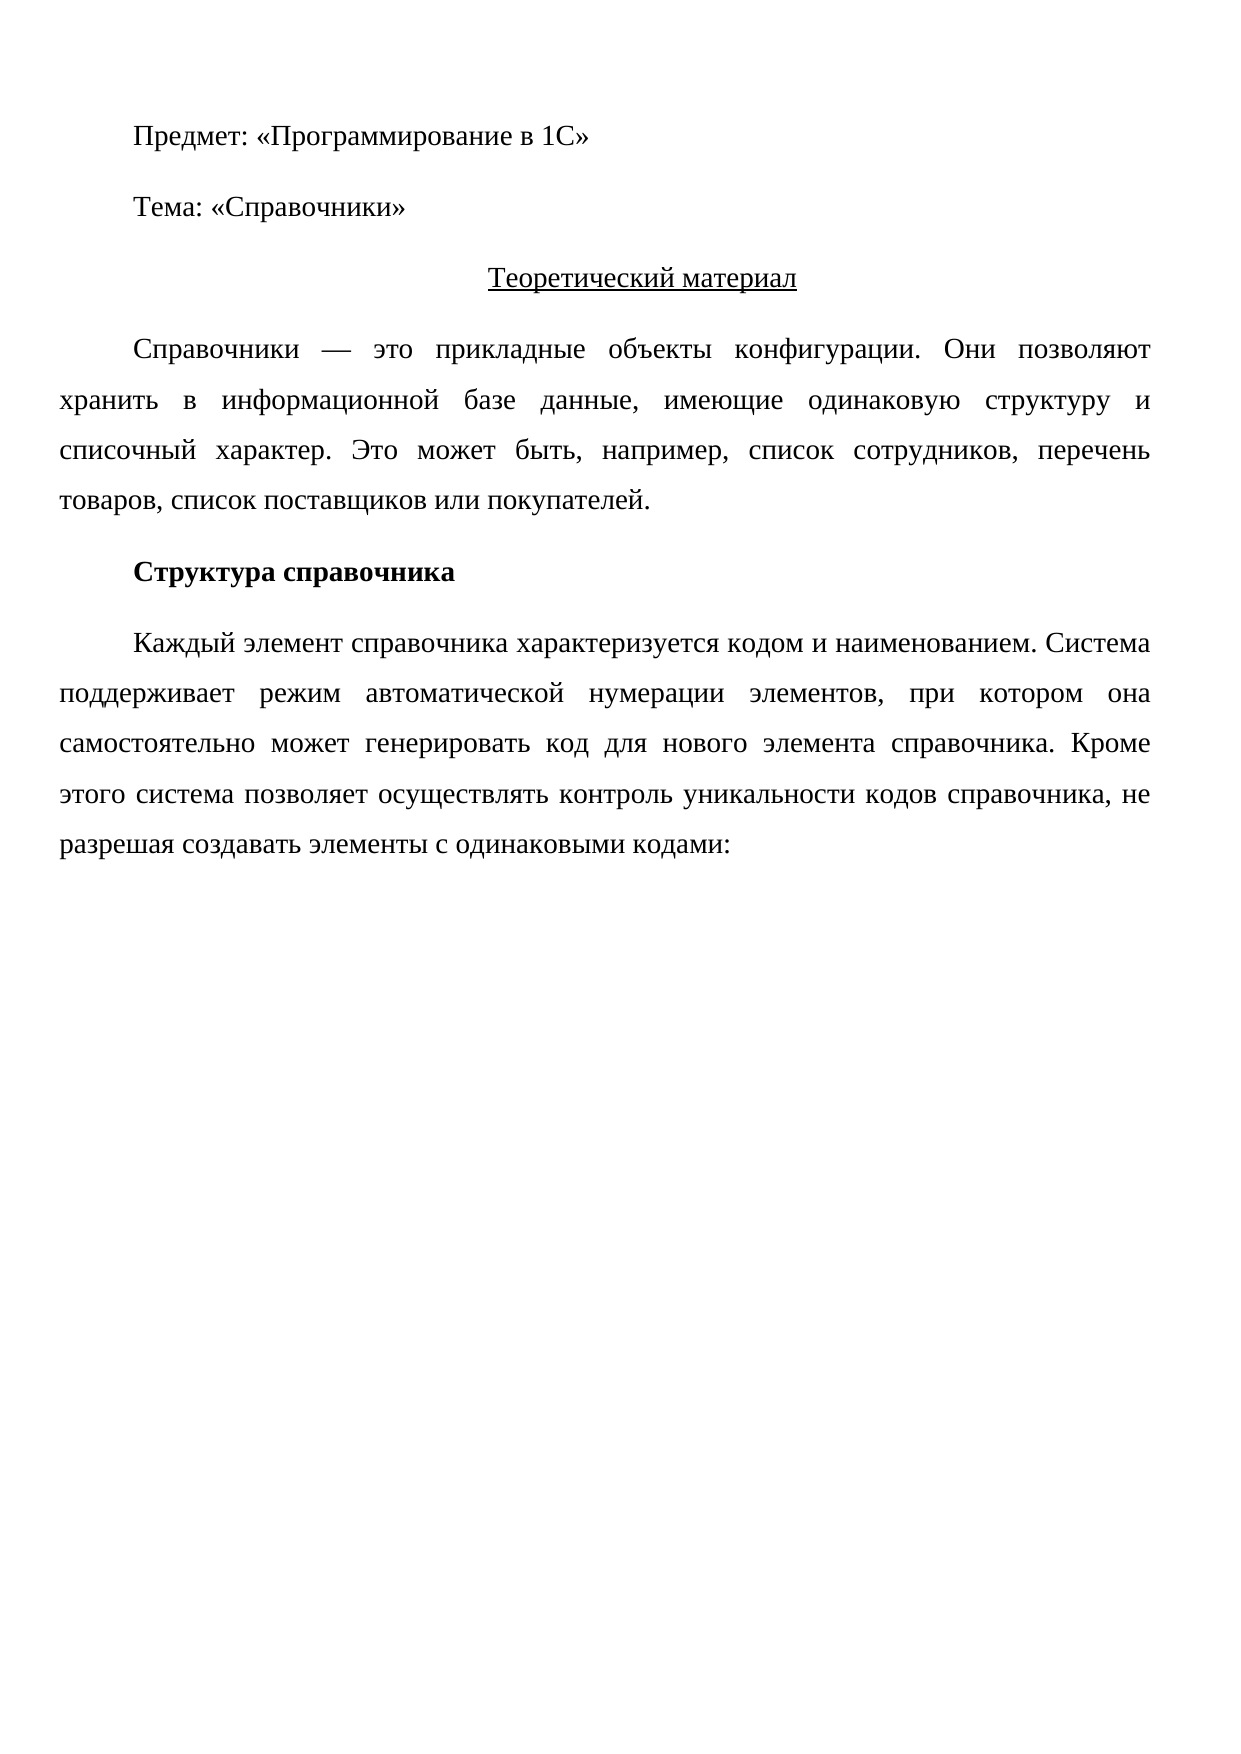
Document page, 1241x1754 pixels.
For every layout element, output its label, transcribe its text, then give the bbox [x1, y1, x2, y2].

text Каждый элемент справочника характеризуется кодом и наименованием. Система поддерживает режим автоматической нумерации элементов, при котором она самостоятельно может генерировать код для нового элемента справочника. Кроме этого система позволяет осуществлять контроль уникальности кодов справочника, не разрешая создавать элементы с одинаковыми кодами: [59, 625, 1152, 859]
text Справочники — это прикладные объекты конфигурации. Они позволяют хранить в информационной базе данные, имеющие одинаковую структуру и списочный характер. Это может быть, например, список сотрудников, перечень товаров, список поставщиков или покупателей. [59, 332, 1152, 516]
text Предмет: «Программирование в 1С» [59, 118, 1152, 152]
text Тема: «Справочники» [59, 189, 1152, 223]
text Структура справочника [59, 554, 1152, 587]
text Теоретический материал [59, 260, 1152, 294]
